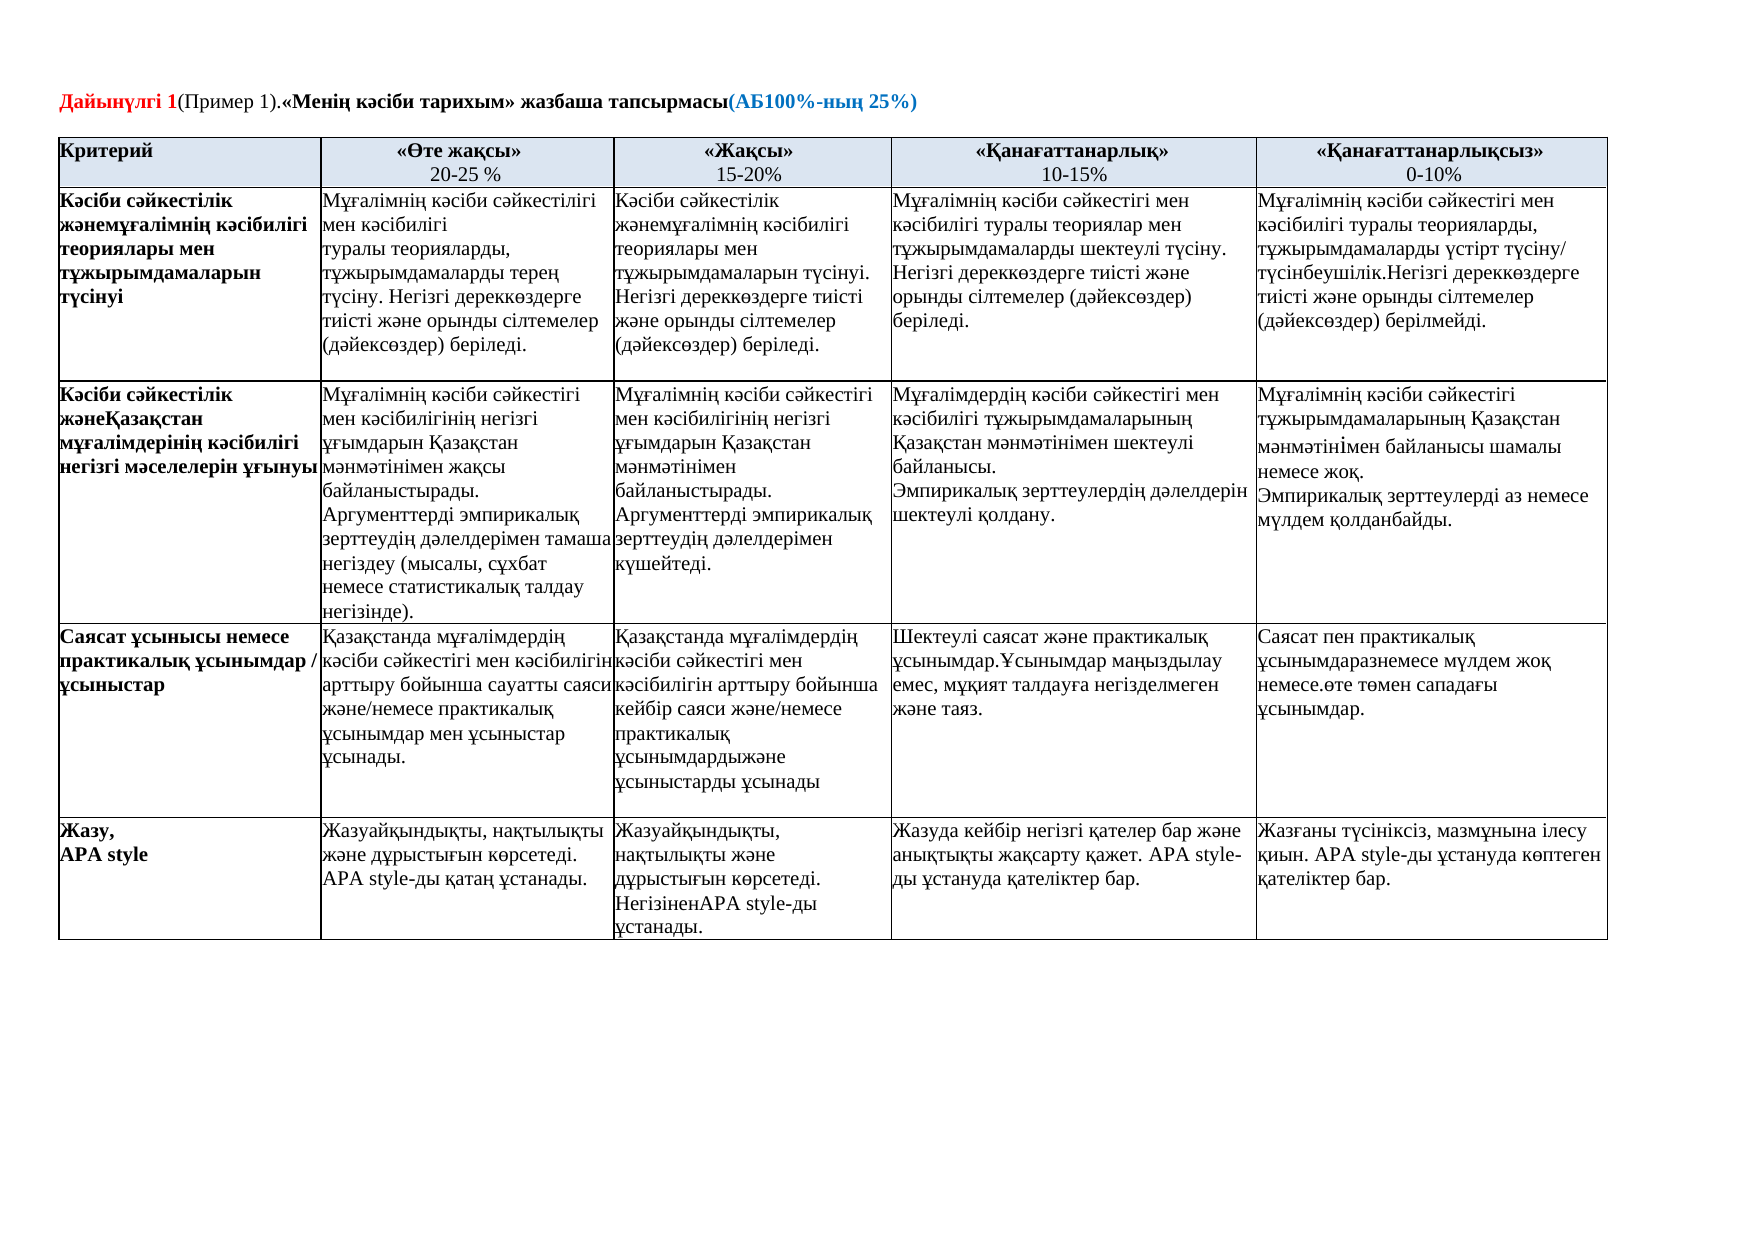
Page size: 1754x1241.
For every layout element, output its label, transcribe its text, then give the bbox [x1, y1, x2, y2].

table_cell Мұғалімнің кәсіби сәйкестігі мен кәсібилігі туралы теориялар мен тұжырымдамаларды шектеулі түсіну. Негізгі дереккөздерге тиісті және орынды сілтемелер (дәйексөздер) беріледі. [892, 188, 1256, 380]
table_cell Жазу, АРА style [60, 818, 320, 938]
text Дайынүлгі 1(Пример 1).«Менің кәсіби тарихым» жазбаша тапсырмасы(АБ100%-ның 25%) [59, 88, 1606, 113]
table_cell Мұғалімнің кәсіби сәйкестілігі мен кәсібилігі туралы теорияларды, тұжырымдамаларды терең түсіну. Негізгі дереккөздерге тиісті және орынды сілтемелер (дәйексөздер) беріледі. [322, 188, 613, 380]
table_cell Кәсіби сәйкестілік жәнемұғалімнің кәсібилігі теориялары мен тұжырымдамаларын түсінуі. Негізгі дереккөздерге тиісті және орынды сілтемелер (дәйексөздер) беріледі. [615, 188, 891, 380]
table_cell Жазуайқындықты, нақтылықты және дұрыстығын көрсетеді. APA style-ды қатаң ұстанады. [322, 818, 613, 938]
table_cell Мұғалімнің кәсіби сәйкестігі мен кәсібилігі туралы теорияларды, тұжырымдамаларды үстірт түсіну/ түсінбеушілік.Негізгі дереккөздерге тиісті және орынды сілтемелер (дәйексөздер) берілмейді. [1257, 186, 1607, 380]
table_cell Саясат пен практикалық ұсынымдаразнемесе мүлдем жоқ немесе.өте төмен сападағы ұсынымдар. [1257, 623, 1607, 817]
table_header «Жақсы» 15-20% [615, 138, 891, 186]
table_cell Жазуайқындықты, нақтылықты және дұрыстығын көрсетеді. НегізіненAPA style-ды ұстанады. [615, 818, 891, 938]
table_cell Мұғалімнің кәсіби сәйкестігі мен кәсібилігінің негізгі ұғымдарын Қазақстан мәнмәтінімен жақсы байланыстырады. Аргументтерді эмпирикалық зерттеудің дәлелдерімен тамаша негіздеу (мысалы, сұхбат немесе статистикалық талдау негізінде). [322, 382, 613, 623]
table_cell Жазуда кейбір негізгі қателер бар және анықтықты жақсарту қажет. APA style-ды ұстануда қателіктер бар. [892, 818, 1256, 938]
table_cell Жазғаны түсініксіз, мазмұнына ілесу қиын. APA style-ды ұстануда көптеген қателіктер бар. [1257, 817, 1607, 938]
table_cell Қазақстанда мұғалімдердің кәсіби сәйкестігі мен кәсібилігін арттыру бойынша сауатты саяси және/немесе практикалық ұсынымдар мен ұсыныстар ұсынады. [322, 624, 613, 817]
table_header «Қанағаттанарлықсыз» 0-10% [1257, 138, 1607, 186]
table_cell Қазақстанда мұғалімдердің кәсіби сәйкестігі мен кәсібилігін арттыру бойынша кейбір саяси және/немесе практикалық ұсынымдардыжәне ұсыныстарды ұсынады [615, 624, 891, 817]
table_cell Мұғалімнің кәсіби сәйкестігі мен кәсібилігінің негізгі ұғымдарын Қазақстан мәнмәтінімен байланыстырады. Аргументтерді эмпирикалық зерттеудің дәлелдерімен күшейтеді. [615, 382, 891, 623]
table_cell Саясат ұсынысы немесе практикалық ұсынымдар / ұсыныстар [60, 624, 320, 817]
table_cell Мұғалімдердің кәсіби сәйкестігі мен кәсібилігі тұжырымдамаларының Қазақстан мәнмәтінімен шектеулі байланысы. Эмпирикалық зерттеулердің дәлелдерін шектеулі қолдану. [892, 382, 1256, 623]
table_header Критерий [60, 138, 320, 186]
table_cell Шектеулі саясат және практикалық ұсынымдар.Ұсынымдар маңыздылау емес, мұқият талдауға негізделмеген және таяз. [892, 624, 1256, 817]
table_cell Кәсіби сәйкестілік жәнеҚазақстан мұғалімдерінің кәсібилігі негізгі мәселелерін ұғынуы [60, 382, 320, 623]
table_header «Қанағаттанарлық» 10-15% [892, 138, 1256, 186]
table_header «Өте жақсы» 20-25 % [322, 138, 613, 186]
table_cell Кәсіби сәйкестілік жәнемұғалімнің кәсібилігі теориялары мен тұжырымдамаларын түсінуі [60, 188, 320, 380]
table_cell Мұғалімнің кәсіби сәйкестігі тұжырымдамаларының Қазақстан мәнмәтінімен байланысы шамалы немесе жоқ. Эмпирикалық зерттеулерді аз немесе мүлдем қолданбайды. [1257, 380, 1607, 623]
